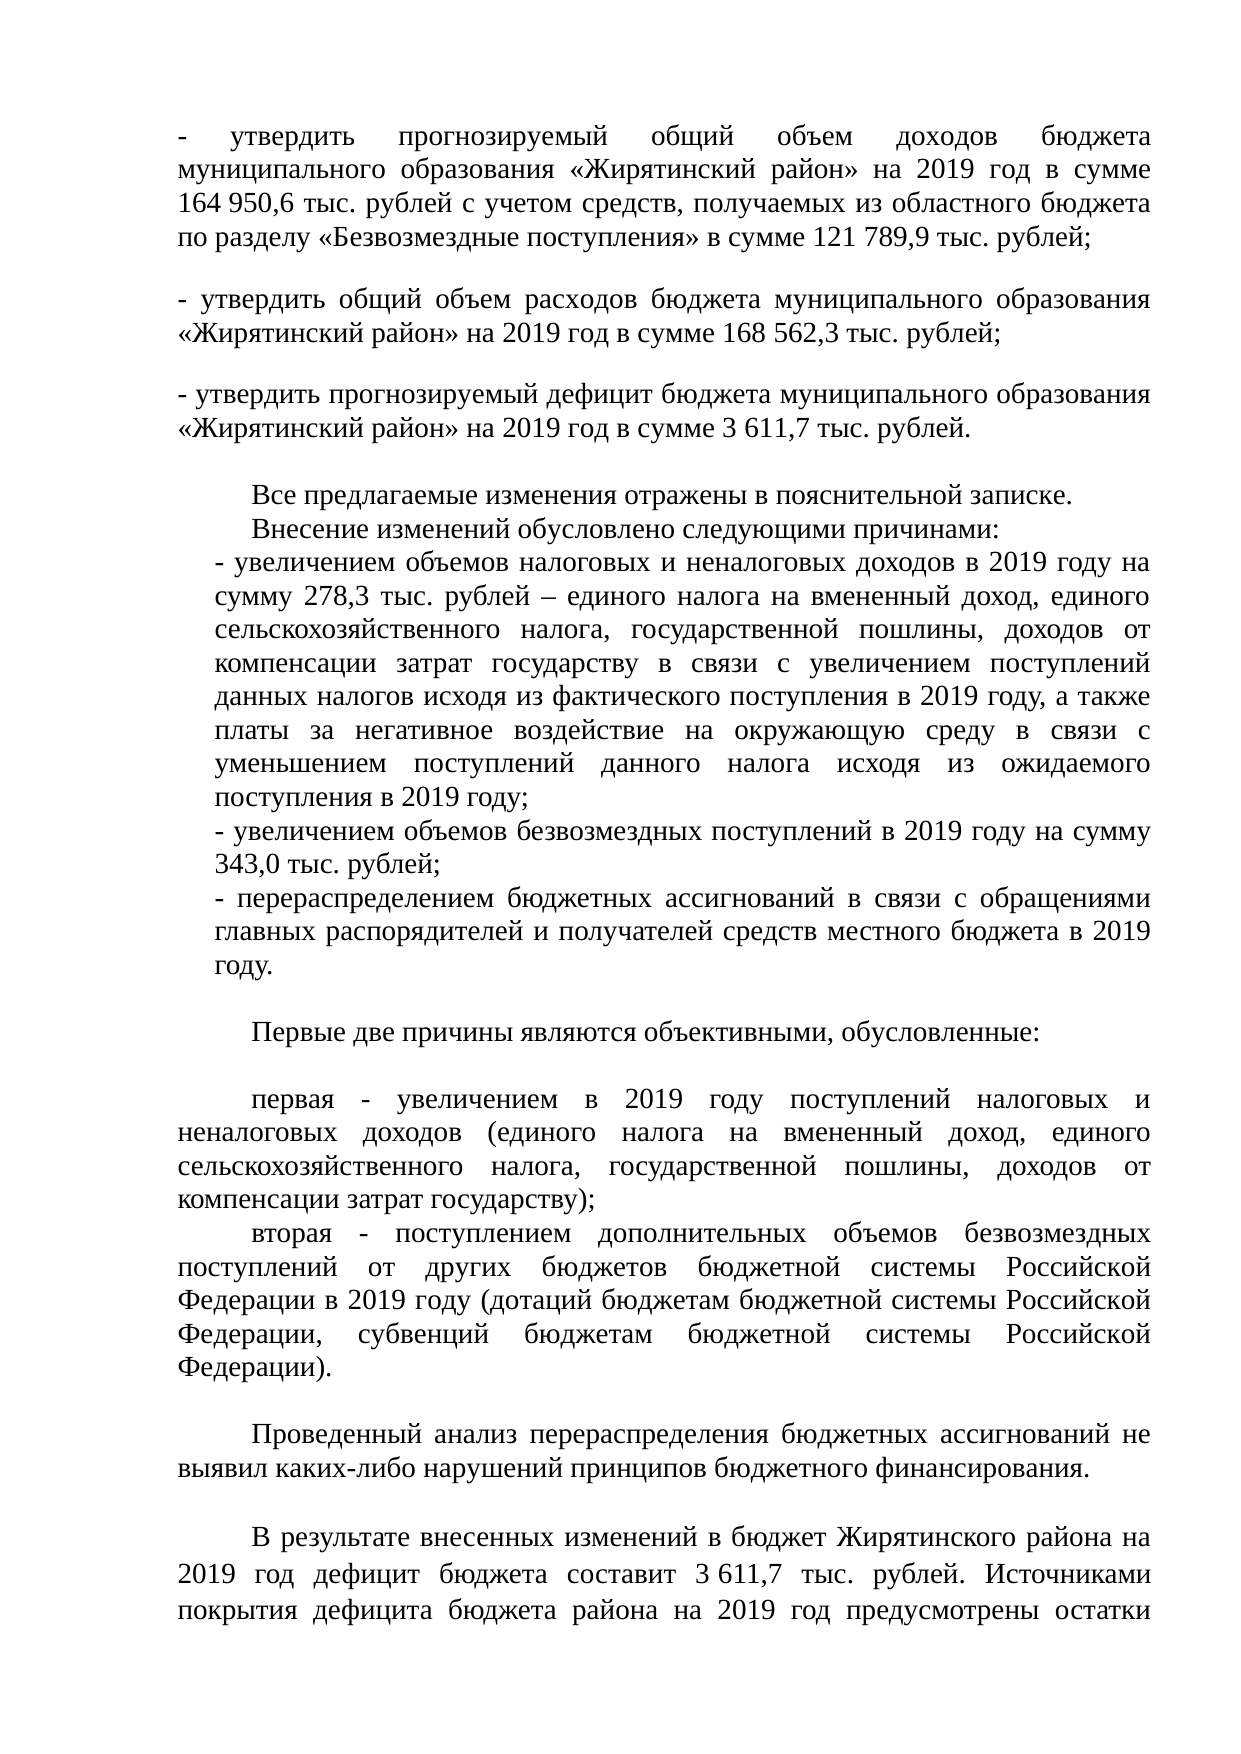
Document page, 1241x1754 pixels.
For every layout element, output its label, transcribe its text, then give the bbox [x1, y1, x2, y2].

text - утвердить прогнозируемый общий объем доходов бюджета муниципального образования «Жирятинский район» на 2019 год в сумме 164 950,6 тыс. рублей с учетом средств, получаемых из областного бюджета по разделу «Безвозмездные поступления» в сумме 121 789,9 тыс. рублей; [177, 118, 1152, 252]
text Проведенный анализ перераспределения бюджетных ассигнований не выявил каких-либо нарушений принципов бюджетного финансирования. [177, 1416, 1152, 1483]
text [177, 1519, 1152, 1625]
text Первые две причины являются объективными, обусловленные: [177, 1014, 1152, 1047]
text Внесение изменений обусловлено следующими причинами: [177, 511, 1152, 544]
text - утвердить общий объем расходов бюджета муниципального образования «Жирятинский район» на 2019 год в сумме 168 562,3 тыс. рублей; [177, 281, 1152, 348]
text Все предлагаемые изменения отражены в пояснительной записке. [177, 477, 1152, 511]
text - увеличением объемов налоговых и неналоговых доходов в 2019 году на сумму 278,3 тыс. рублей – единого налога на вмененный доход, единого сельскохозяйственного налога, государственной пошлины, доходов от компенсации затрат государству в связи с увеличением поступлений данных налогов исходя из фактического поступления в 2019 году, а также платы за негативное воздействие на окружающую среду в связи с уменьшением поступлений данного налога исходя из ожидаемого поступления в 2019 году; [214, 544, 1152, 813]
text - увеличением объемов безвозмездных поступлений в 2019 году на сумму 343,0 тыс. рублей; [214, 813, 1152, 880]
text первая - увеличением в 2019 году поступлений налоговых и неналоговых доходов (единого налога на вмененный доход, единого сельскохозяйственного налога, государственной пошлины, доходов от компенсации затрат государству); [177, 1081, 1152, 1215]
text вторая - поступлением дополнительных объемов безвозмездных поступлений от других бюджетов бюджетной системы Российской Федерации в 2019 году (дотаций бюджетам бюджетной системы Российской Федерации, субвенций бюджетам бюджетной системы Российской Федерации). [177, 1215, 1152, 1383]
text - утвердить прогнозируемый дефицит бюджета муниципального образования «Жирятинский район» на 2019 год в сумме 3 611,7 тыс. рублей. [177, 377, 1152, 444]
text - перераспределением бюджетных ассигнований в связи с обращениями главных распорядителей и получателей средств местного бюджета в 2019 году. [214, 880, 1152, 980]
